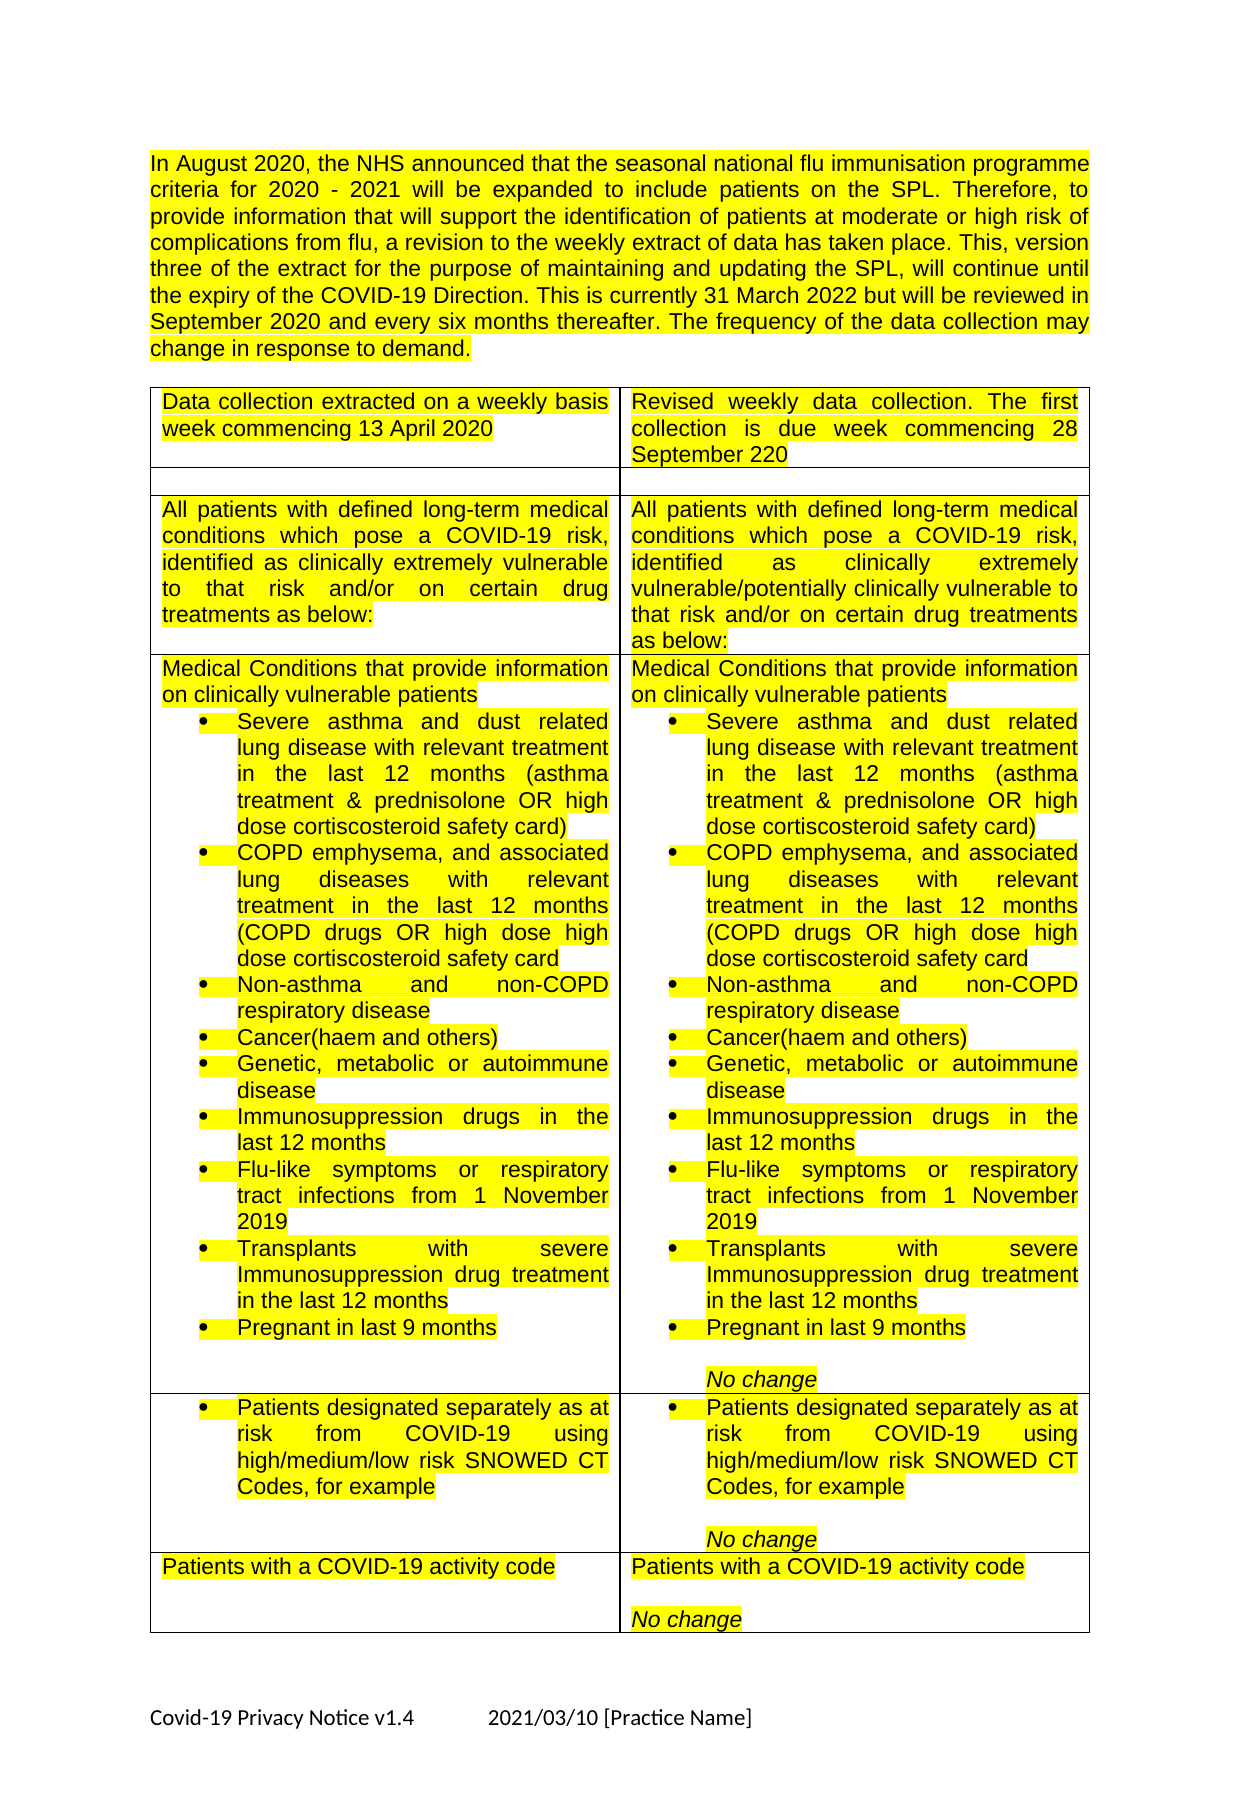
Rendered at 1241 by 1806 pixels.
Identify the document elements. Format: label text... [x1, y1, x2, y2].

table_cell Patients with a COVID-19 activity code No change [621, 1553, 1089, 1632]
table_header Revised weekly data collection. The first collection is due week commencing 28 September 220 [621, 388, 1089, 467]
table_header Data collection extracted on a weekly basis week commencing 13 April 2020 [151, 388, 619, 467]
table_cell All patients with defined long-term medical conditions which pose a COVID-19 risk, identified as clinically extremely vulnerable/potentially clinically vulnerable to that risk and/or on certain drug treatments as below: [621, 496, 1089, 654]
table_cell Patients designated separately as at risk from COVID-19 using high/medium/low risk SNOWED CT Codes, for example No change [621, 1394, 1089, 1552]
table_cell [151, 468, 619, 495]
table_cell Medical Conditions that provide information on clinically vulnerable patients Severe asthma and dust related lung disease with relevant treatment in the last 12 months (asthma treatment & prednisolone OR high dose cortiscosteroid safety card) COPD emphysema, and associated lung diseases with relevant treatment in the last 12 months (COPD drugs OR high dose high dose cortiscosteroid safety card Non-asthma and non-COPD respiratory disease Cancer(haem and others) Genetic, metabolic or autoimmune disease Immunosuppression drugs in the last 12 months Flu-like symptoms or respiratory tract infections from 1 November 2019 Transplants with severe Immunosuppression drug treatment in the last 12 months Pregnant in last 9 months [151, 655, 619, 1393]
table_cell All patients with defined long-term medical conditions which pose a COVID-19 risk, identified as clinically extremely vulnerable to that risk and/or on certain drug treatments as below: [151, 496, 619, 654]
table_cell Patients with a COVID-19 activity code [151, 1553, 619, 1632]
table_cell [621, 468, 1089, 495]
table_cell Patients designated separately as at risk from COVID-19 using high/medium/low risk SNOWED CT Codes, for example [151, 1394, 619, 1552]
table_cell Medical Conditions that provide information on clinically vulnerable patients Severe asthma and dust related lung disease with relevant treatment in the last 12 months (asthma treatment & prednisolone OR high dose cortiscosteroid safety card) COPD emphysema, and associated lung diseases with relevant treatment in the last 12 months (COPD drugs OR high dose high dose cortiscosteroid safety card Non-asthma and non-COPD respiratory disease Cancer(haem and others) Genetic, metabolic or autoimmune disease Immunosuppression drugs in the last 12 months Flu-like symptoms or respiratory tract infections from 1 November 2019 Transplants with severe Immunosuppression drug treatment in the last 12 months Pregnant in last 9 months No change [621, 655, 1089, 1393]
